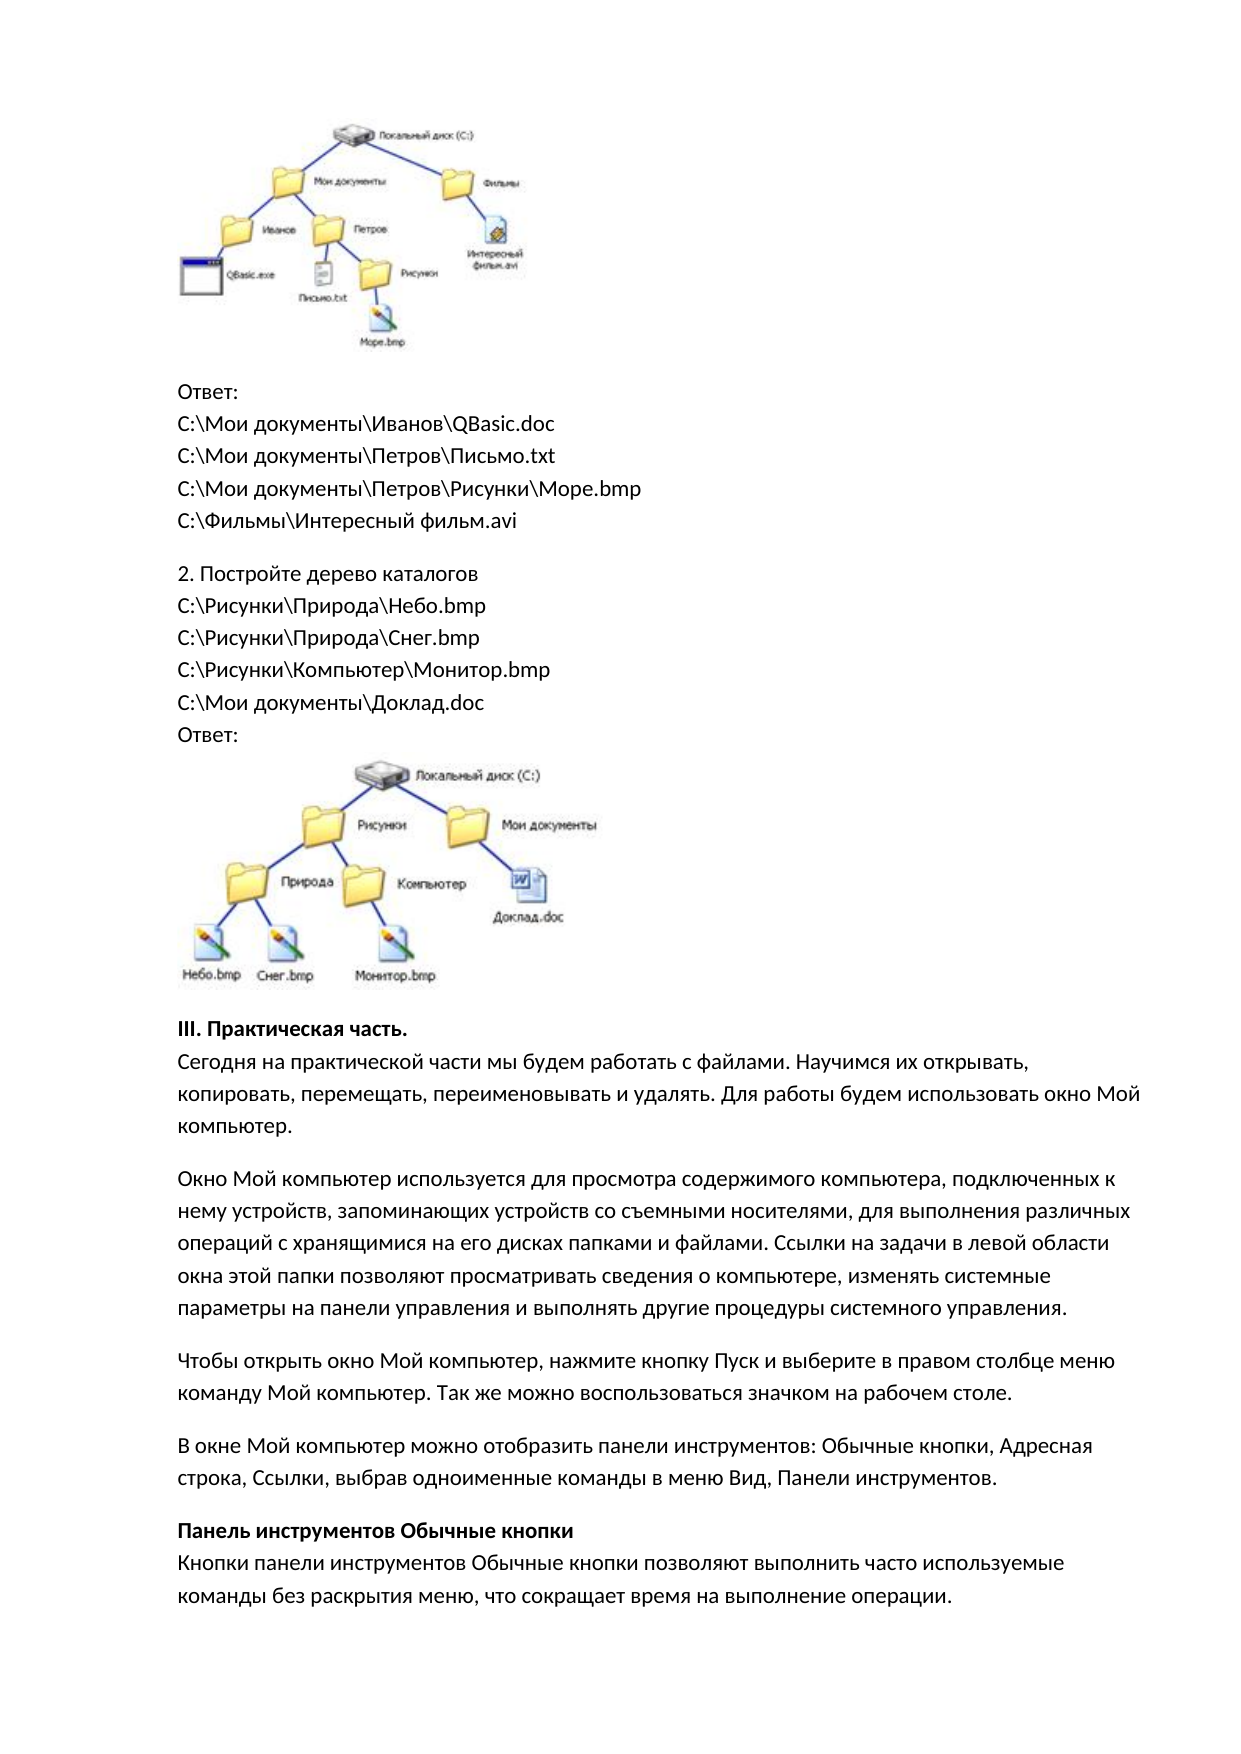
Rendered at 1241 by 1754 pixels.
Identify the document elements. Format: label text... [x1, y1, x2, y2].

text Чтобы открыть окно Мой компьютер, нажмите кнопку Пуск и выберите в правом столбце меню команду Мой компьютер. Так же можно воспользоваться значком на рабочем столе. [177, 1346, 1152, 1406]
text В окне Мой компьютер можно отобразить панели инструментов: Обычные кнопки, Адресная строка, Ссылки, выбрав одноименные команды в меню Вид, Панели инструментов. [177, 1431, 1152, 1491]
text 2. Постройте дерево каталогов C:\Рисунки\Природа\Небо.bmp C:\Рисунки\Природа\Снег.bmp C:\Рисунки\Компьютер\Монитор.bmp C:\Мои документы\Доклад.doc Ответ: [177, 559, 1152, 989]
text III. Практическая часть. Сегодня на практической части мы будем работать с файлами. Научимся их открывать, копировать, перемещать, переименовывать и удалять. Для работы будем использовать окно Мой компьютер. [177, 1014, 1152, 1139]
text Панель инструментов Обычные кнопки Кнопки панели инструментов Обычные кнопки позволяют выполнить часто используемые команды без раскрытия меню, что сокращает время на выполнение операции. [177, 1516, 1152, 1609]
picture [177, 118, 535, 352]
text Окно Мой компьютер используется для просмотра содержимого компьютера, подключенных к нему устройств, запоминающих устройств со съемными носителями, для выполнения различных операций с хранящимися на его дисках папками и файлами. Ссылки на задачи в левой области окна этой папки позволяют просматривать сведения о компьютере, изменять системные параметры на панели управления и выполнять другие процедуры системного управления. [177, 1164, 1152, 1321]
picture [177, 752, 608, 990]
text Ответ: C:\Мои документы\Иванов\QBasic.doc C:\Мои документы\Петров\Письмо.txt C:\Мои документы\Петров\Рисунки\Море.bmp C:\Фильмы\Интересный фильм.avi [177, 377, 1152, 534]
